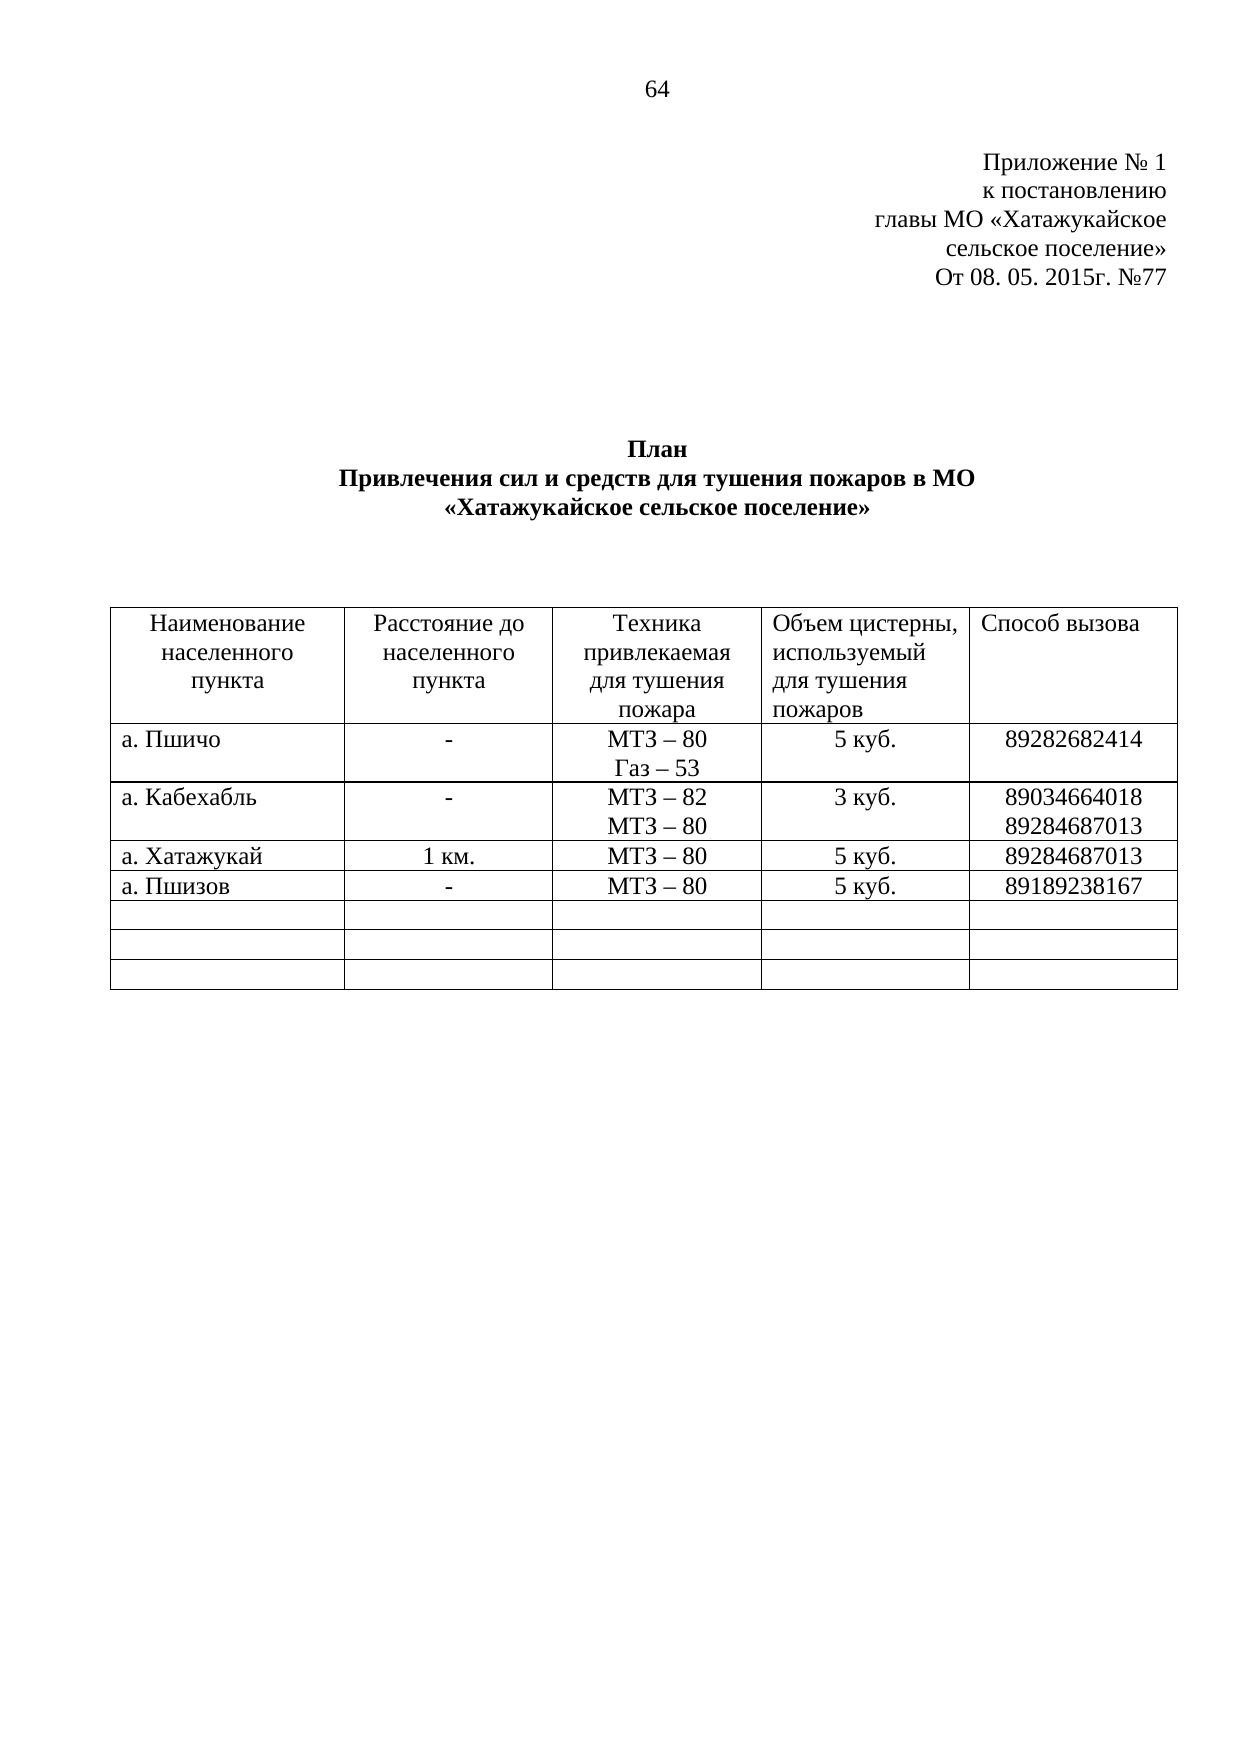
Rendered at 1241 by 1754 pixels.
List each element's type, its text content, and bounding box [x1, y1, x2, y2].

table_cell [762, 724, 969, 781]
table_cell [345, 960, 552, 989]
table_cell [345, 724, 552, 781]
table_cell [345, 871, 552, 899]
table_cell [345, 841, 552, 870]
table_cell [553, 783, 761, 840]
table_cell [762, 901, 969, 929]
text сельское поселение» [148, 233, 1167, 262]
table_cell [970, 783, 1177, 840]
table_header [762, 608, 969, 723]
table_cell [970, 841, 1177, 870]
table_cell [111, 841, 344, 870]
text главы МО «Хатажукайское [148, 204, 1167, 233]
text Приложение № 1 [148, 147, 1167, 176]
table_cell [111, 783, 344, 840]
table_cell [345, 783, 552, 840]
text «Хатажукайское сельское поселение» [148, 492, 1167, 521]
text План [148, 434, 1167, 463]
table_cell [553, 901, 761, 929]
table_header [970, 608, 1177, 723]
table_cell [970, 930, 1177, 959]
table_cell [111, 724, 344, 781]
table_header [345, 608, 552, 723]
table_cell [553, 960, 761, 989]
text к постановлению [148, 176, 1167, 204]
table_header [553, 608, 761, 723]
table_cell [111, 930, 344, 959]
text Привлечения сил и средств для тушения пожаров в МО [148, 463, 1167, 492]
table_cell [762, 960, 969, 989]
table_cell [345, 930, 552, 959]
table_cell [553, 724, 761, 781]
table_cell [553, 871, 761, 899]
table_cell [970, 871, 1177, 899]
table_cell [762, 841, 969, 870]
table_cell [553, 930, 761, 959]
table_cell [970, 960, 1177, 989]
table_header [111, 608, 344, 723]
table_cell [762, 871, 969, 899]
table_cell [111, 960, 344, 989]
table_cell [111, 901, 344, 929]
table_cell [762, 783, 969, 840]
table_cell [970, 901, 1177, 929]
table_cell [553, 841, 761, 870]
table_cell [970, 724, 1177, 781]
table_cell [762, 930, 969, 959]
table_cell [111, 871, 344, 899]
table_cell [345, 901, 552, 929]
text От 08. 05. 2015г. №77 [148, 262, 1167, 291]
